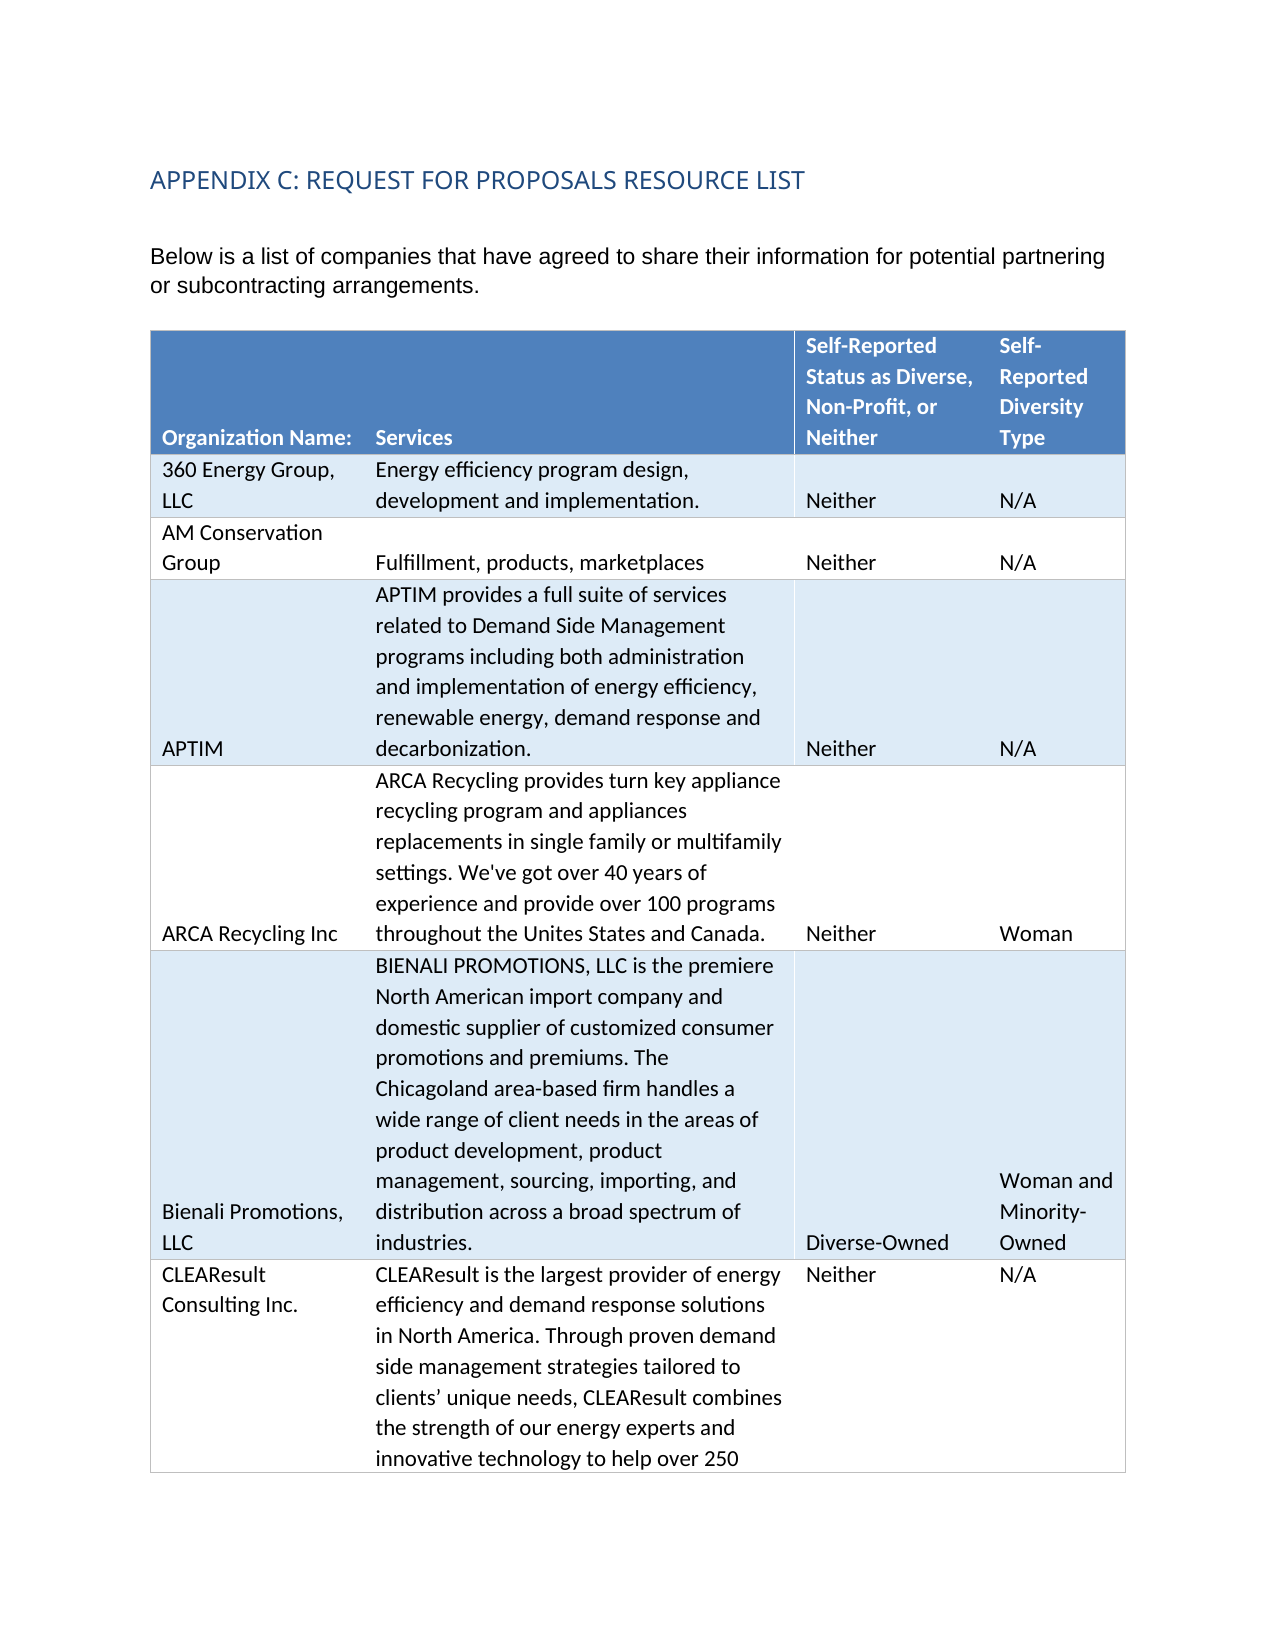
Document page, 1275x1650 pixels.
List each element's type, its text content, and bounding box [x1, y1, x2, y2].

table_cell Woman and Minority-Owned [988, 951, 1125, 1259]
table_cell APTIM provides a full suite of services related to Demand Side Management programs including both administration and implementation of energy efficiency, renewable energy, demand response and decarbonization. [364, 580, 794, 765]
table_cell ARCA Recycling provides turn key appliance recycling program and appliances replacements in single family or multifamily settings. We've got over 40 years of experience and provide over 100 programs throughout the Unites States and Canada. [364, 766, 794, 950]
table_cell N/A [988, 580, 1125, 765]
table_cell CLEAResult Consulting Inc. [151, 1260, 364, 1472]
table_cell Neither [795, 455, 988, 517]
table_cell BIENALI PROMOTIONS, LLC is the premiere North American import company and domestic supplier of customized consumer promotions and premiums. The Chicagoland area-based firm handles a wide range of client needs in the areas of product development, product management, sourcing, importing, and distribution across a broad spectrum of industries. [364, 951, 794, 1259]
table_cell Neither [795, 518, 988, 579]
table_cell 360 Energy Group, LLC [151, 455, 364, 517]
text Below is a list of companies that have agreed to share their information for potential partnering or subcontracting arrangements. [150, 243, 1125, 298]
table_cell N/A [988, 455, 1125, 517]
table_header Self-Reported Diversity Type [988, 331, 1125, 454]
subtitle APPENDIX C: REQUEST FOR PROPOSALS RESOURCE LIST [150, 162, 1125, 197]
table_cell Woman [988, 766, 1125, 950]
table_cell Bienali Promotions, LLC [151, 951, 364, 1259]
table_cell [364, 1260, 794, 1472]
table_cell APTIM [151, 580, 364, 765]
table_cell AM Conservation Group [151, 518, 364, 579]
table_cell ARCA Recycling Inc [151, 766, 364, 950]
table_cell Neither [795, 766, 988, 950]
table_cell Neither [795, 580, 988, 765]
table_cell Energy efficiency program design, development and implementation. [364, 455, 794, 517]
table_header Self-Reported Status as Diverse, Non-Profit, or Neither [795, 331, 988, 454]
table_cell Diverse-Owned [795, 951, 988, 1259]
table_cell Fulfillment, products, marketplaces [364, 518, 794, 579]
table_cell N/A [988, 518, 1125, 579]
table_header Services [364, 331, 794, 454]
table_cell N/A [988, 1260, 1125, 1472]
table_header Organization Name: [151, 331, 364, 454]
table_cell Neither [795, 1260, 988, 1472]
